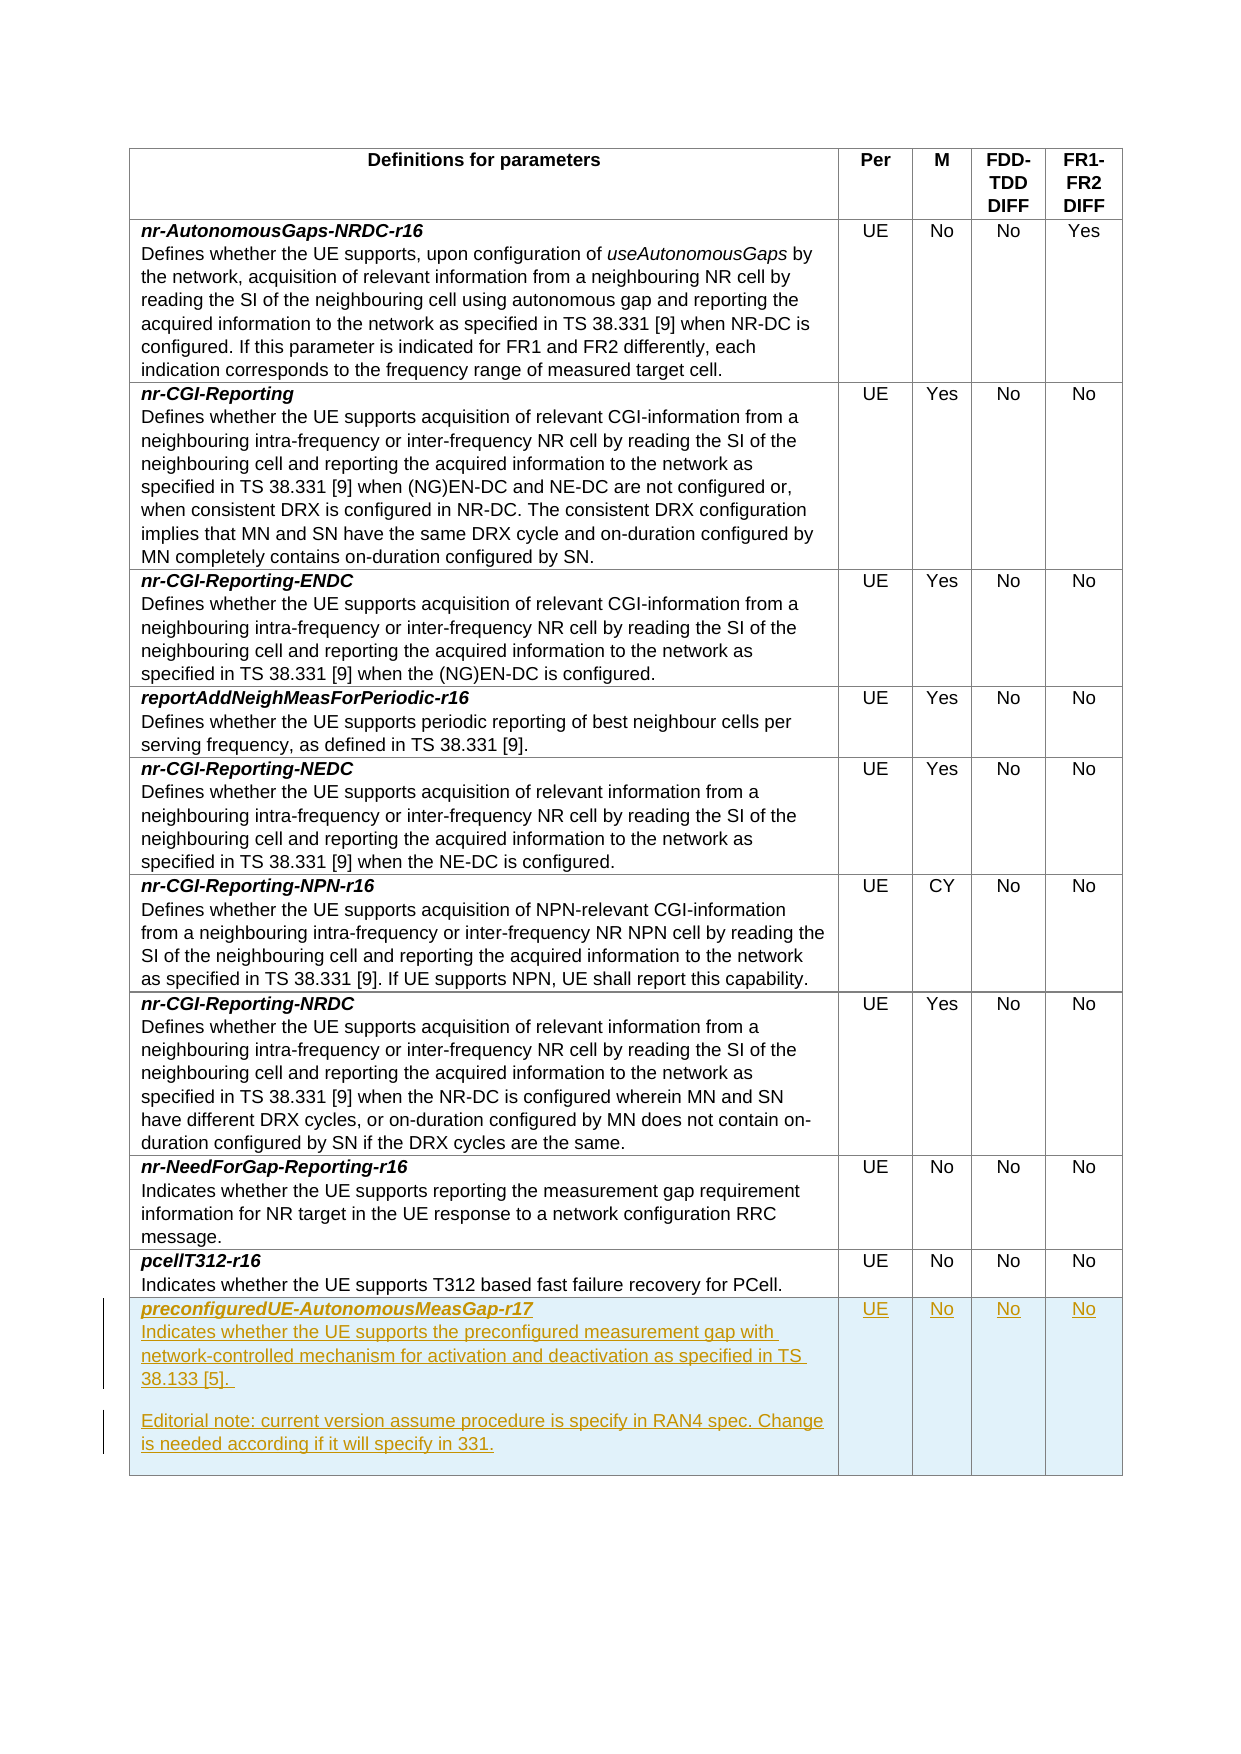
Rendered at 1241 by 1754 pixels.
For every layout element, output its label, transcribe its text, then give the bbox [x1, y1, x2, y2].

table_cell No [972, 1250, 1045, 1297]
table_cell nr-CGI-Reporting-NPN-r16 Defines whether the UE supports acquisition of NPN-relevant CGI-information from a neighbouring intra-frequency or inter-frequency NR NPN cell by reading the SI of the neighbouring cell and reporting the acquired information to the network as specified in TS 38.331 [9]. If UE supports NPN, UE shall report this capability. [130, 875, 838, 991]
table_header M [913, 149, 971, 218]
table_cell No [972, 1156, 1045, 1249]
table_cell No [1046, 687, 1122, 757]
table_cell nr-CGI-Reporting Defines whether the UE supports acquisition of relevant CGI-information from a neighbouring intra-frequency or inter-frequency NR cell by reading the SI of the neighbouring cell and reporting the acquired information to the network as specified in TS 38.331 [9] when (NG)EN-DC and NE-DC are not configured or, when consistent DRX is configured in NR-DC. The consistent DRX configuration implies that MN and SN have the same DRX cycle and on-duration configured by MN completely contains on-duration configured by SN. [130, 383, 838, 569]
table_cell No [972, 687, 1045, 757]
table_cell nr-CGI-Reporting-NEDC Defines whether the UE supports acquisition of relevant information from a neighbouring intra-frequency or inter-frequency NR cell by reading the SI of the neighbouring cell and reporting the acquired information to the network as specified in TS 38.331 [9] when the NE-DC is configured. [130, 758, 838, 874]
table_header Per [839, 149, 912, 218]
table_cell No [1046, 875, 1122, 991]
table_cell UE [839, 758, 912, 874]
table_cell No [972, 875, 1045, 991]
table_cell Yes [913, 993, 971, 1155]
table_cell UE [839, 1250, 912, 1297]
table_header FDD-TDD DIFF [972, 149, 1045, 218]
table_cell nr-AutonomousGaps-NRDC-r16 Defines whether the UE supports, upon configuration of useAutonomousGaps by the network, acquisition of relevant information from a neighbouring NR cell by reading the SI of the neighbouring cell using autonomous gap and reporting the acquired information to the network as specified in TS 38.331 [9] when NR-DC is configured. If this parameter is indicated for FR1 and FR2 differently, each indication corresponds to the frequency range of measured target cell. [130, 220, 838, 382]
table_cell UE [839, 1156, 912, 1249]
table_header FR1-FR2 DIFF [1046, 149, 1122, 218]
table_cell No [972, 220, 1045, 382]
table_cell No [1046, 758, 1122, 874]
table_cell No [972, 570, 1045, 686]
table_cell UE [839, 993, 912, 1155]
table_cell Yes [913, 383, 971, 569]
table_cell CY [913, 875, 971, 991]
table_cell UE [839, 220, 912, 382]
table_cell No [913, 1250, 971, 1297]
table_cell No [1046, 383, 1122, 569]
table_cell reportAddNeighMeasForPeriodic-r16 Defines whether the UE supports periodic reporting of best neighbour cells per serving frequency, as defined in TS 38.331 [9]. [130, 687, 838, 757]
table_cell nr-CGI-Reporting-NRDC Defines whether the UE supports acquisition of relevant information from a neighbouring intra-frequency or inter-frequency NR cell by reading the SI of the neighbouring cell and reporting the acquired information to the network as specified in TS 38.331 [9] when the NR-DC is configured wherein MN and SN have different DRX cycles, or on-duration configured by MN does not contain on-duration configured by SN if the DRX cycles are the same. [130, 993, 838, 1155]
table_cell Yes [913, 687, 971, 757]
table_cell No [1046, 570, 1122, 686]
table_cell No [1046, 1250, 1122, 1297]
table_cell UE [839, 687, 912, 757]
table_cell Yes [913, 570, 971, 686]
table_cell No [1046, 993, 1122, 1155]
table_cell No [913, 220, 971, 382]
table_cell UE [839, 875, 912, 991]
table_cell No [1046, 1156, 1122, 1249]
table_cell Yes [1046, 220, 1122, 382]
table_cell UE [839, 383, 912, 569]
table_cell No [972, 383, 1045, 569]
table_cell nr-NeedForGap-Reporting-r16 Indicates whether the UE supports reporting the measurement gap requirement information for NR target in the UE response to a network configuration RRC message. [130, 1156, 838, 1249]
table_cell Yes [913, 758, 971, 874]
table_cell pcellT312-r16 Indicates whether the UE supports T312 based fast failure recovery for PCell. [130, 1250, 838, 1297]
table_cell UE [839, 570, 912, 686]
table_header Definitions for parameters [130, 149, 838, 218]
table_cell nr-CGI-Reporting-ENDC Defines whether the UE supports acquisition of relevant CGI-information from a neighbouring intra-frequency or inter-frequency NR cell by reading the SI of the neighbouring cell and reporting the acquired information to the network as specified in TS 38.331 [9] when the (NG)EN-DC is configured. [130, 570, 838, 686]
table_cell No [913, 1156, 971, 1249]
table_cell No [972, 758, 1045, 874]
table_cell No [972, 993, 1045, 1155]
